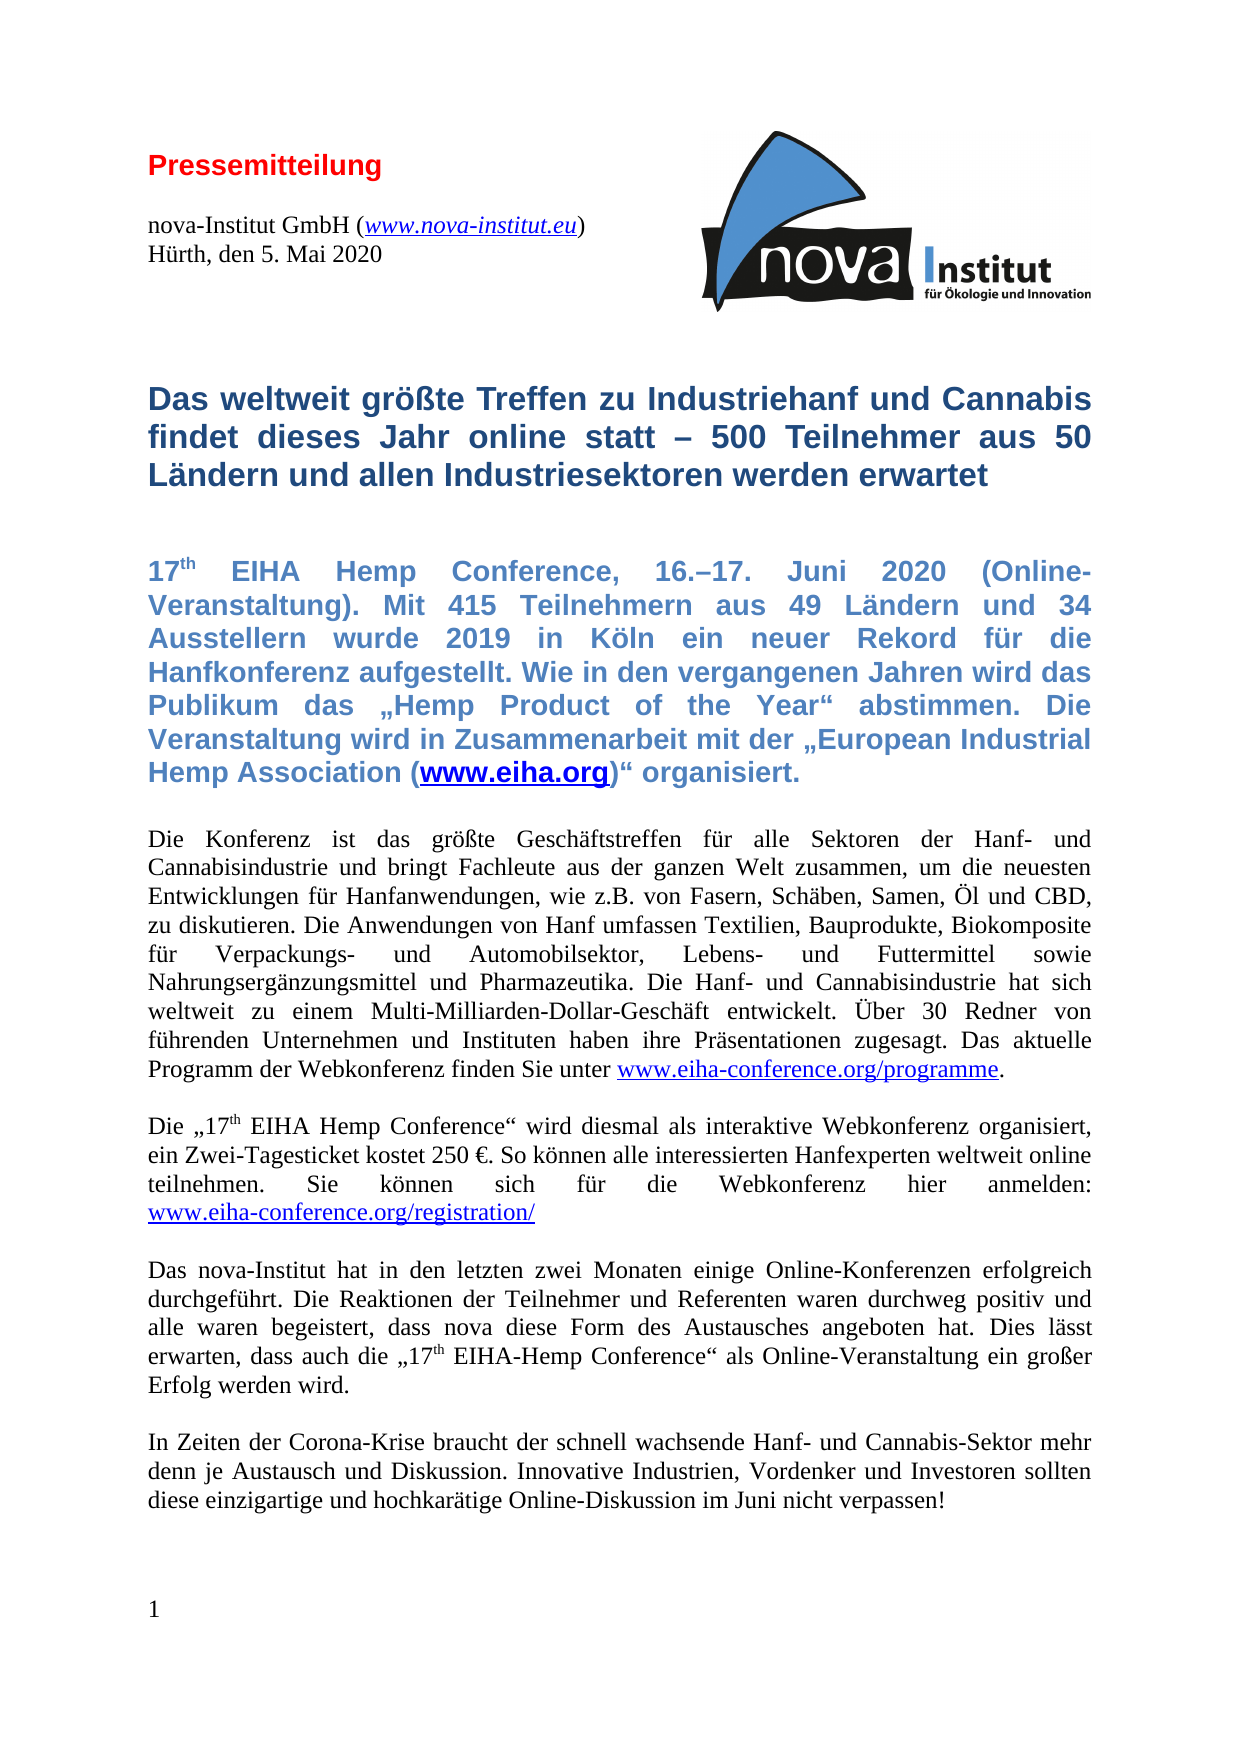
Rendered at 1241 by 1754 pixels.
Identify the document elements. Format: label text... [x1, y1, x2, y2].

text Die Konferenz ist das größte Geschäftstreffen für alle Sektoren der Hanf- und Cannabisindustrie und bringt Fachleute aus der ganzen Welt zusammen, um die neuesten Entwicklungen für Hanfanwendungen, wie z.B. von Fasern, Schäben, Samen, Öl und CBD, zu diskutieren. Die Anwendungen von Hanf umfassen Textilien, Bauprodukte, Biokomposite für Verpackungs- und Automobilsektor, Lebens- und Futtermittel sowie Nahrungsergänzungsmittel und Pharmazeutika. Die Hanf- und Cannabisindustrie hat sich weltweit zu einem Multi-Milliarden-Dollar-Geschäft entwickelt. Über 30 Redner von führenden Unternehmen und Instituten haben ihre Präsentationen zugesagt. Das aktuelle Programm der Webkonferenz finden Sie unter www.eiha-conference.org/programme. [148, 824, 1093, 1082]
text In Zeiten der Corona-Krise braucht der schnell wachsende Hanf- und Cannabis-Sektor mehr denn je Austausch und Diskussion. Innovative Industrien, Vordenker und Investoren sollten diese einzigartige und hochkarätige Online-Diskussion im Juni nicht verpassen! [148, 1427, 1093, 1514]
text Das nova-Institut hat in den letzten zwei Monaten einige Online-Konferenzen erfolgreich durchgeführt. Die Reaktionen der Teilnehmer und Referenten waren durchweg positiv und alle waren begeistert, dass nova diese Form des Austausches angeboten hat. Dies lässt erwarten, dass auch die „17th EIHA-Hemp Conference“ als Online-Veranstaltung ein großer Erfolg werden wird. [148, 1255, 1093, 1399]
subtitle 17th EIHA Hemp Conference, 16.–17. Juni 2020 (Online-Veranstaltung). Mit 415 Teilnehmern aus 49 Ländern und 34 Ausstellern wurde 2019 in Köln ein neuer Rekord für die Hanfkonferenz aufgestellt. Wie in den vergangenen Jahren wird das Publikum das „Hemp Product of the Year“ abstimmen. Die Veranstaltung wird in Zusammenarbeit mit der „European Industrial Hemp Association (www.eiha.org)“ organisiert. [148, 554, 1093, 789]
picture [701, 131, 1091, 312]
subtitle Das weltweit größte Treffen zu Industriehanf und Cannabis findet dieses Jahr online statt – 500 Teilnehmer aus 50 Ländern und allen Industriesektoren werden erwartet [148, 379, 1093, 494]
text Pressemitteilung [148, 148, 701, 181]
text Die „17th EIHA Hemp Conference“ wird diesmal als interaktive Webkonferenz organisiert, ein Zwei-Tagesticket kostet 250 €. So können alle interessierten Hanfexperten weltweit online teilnehmen. Sie können sich für die Webkonferenz hier anmelden: www.eiha-conference.org/registration/ [148, 1111, 1093, 1226]
text nova-Institut GmbH (www.nova-institut.eu) [148, 210, 701, 239]
text Hürth, den 5. Mai 2020 [148, 239, 701, 267]
